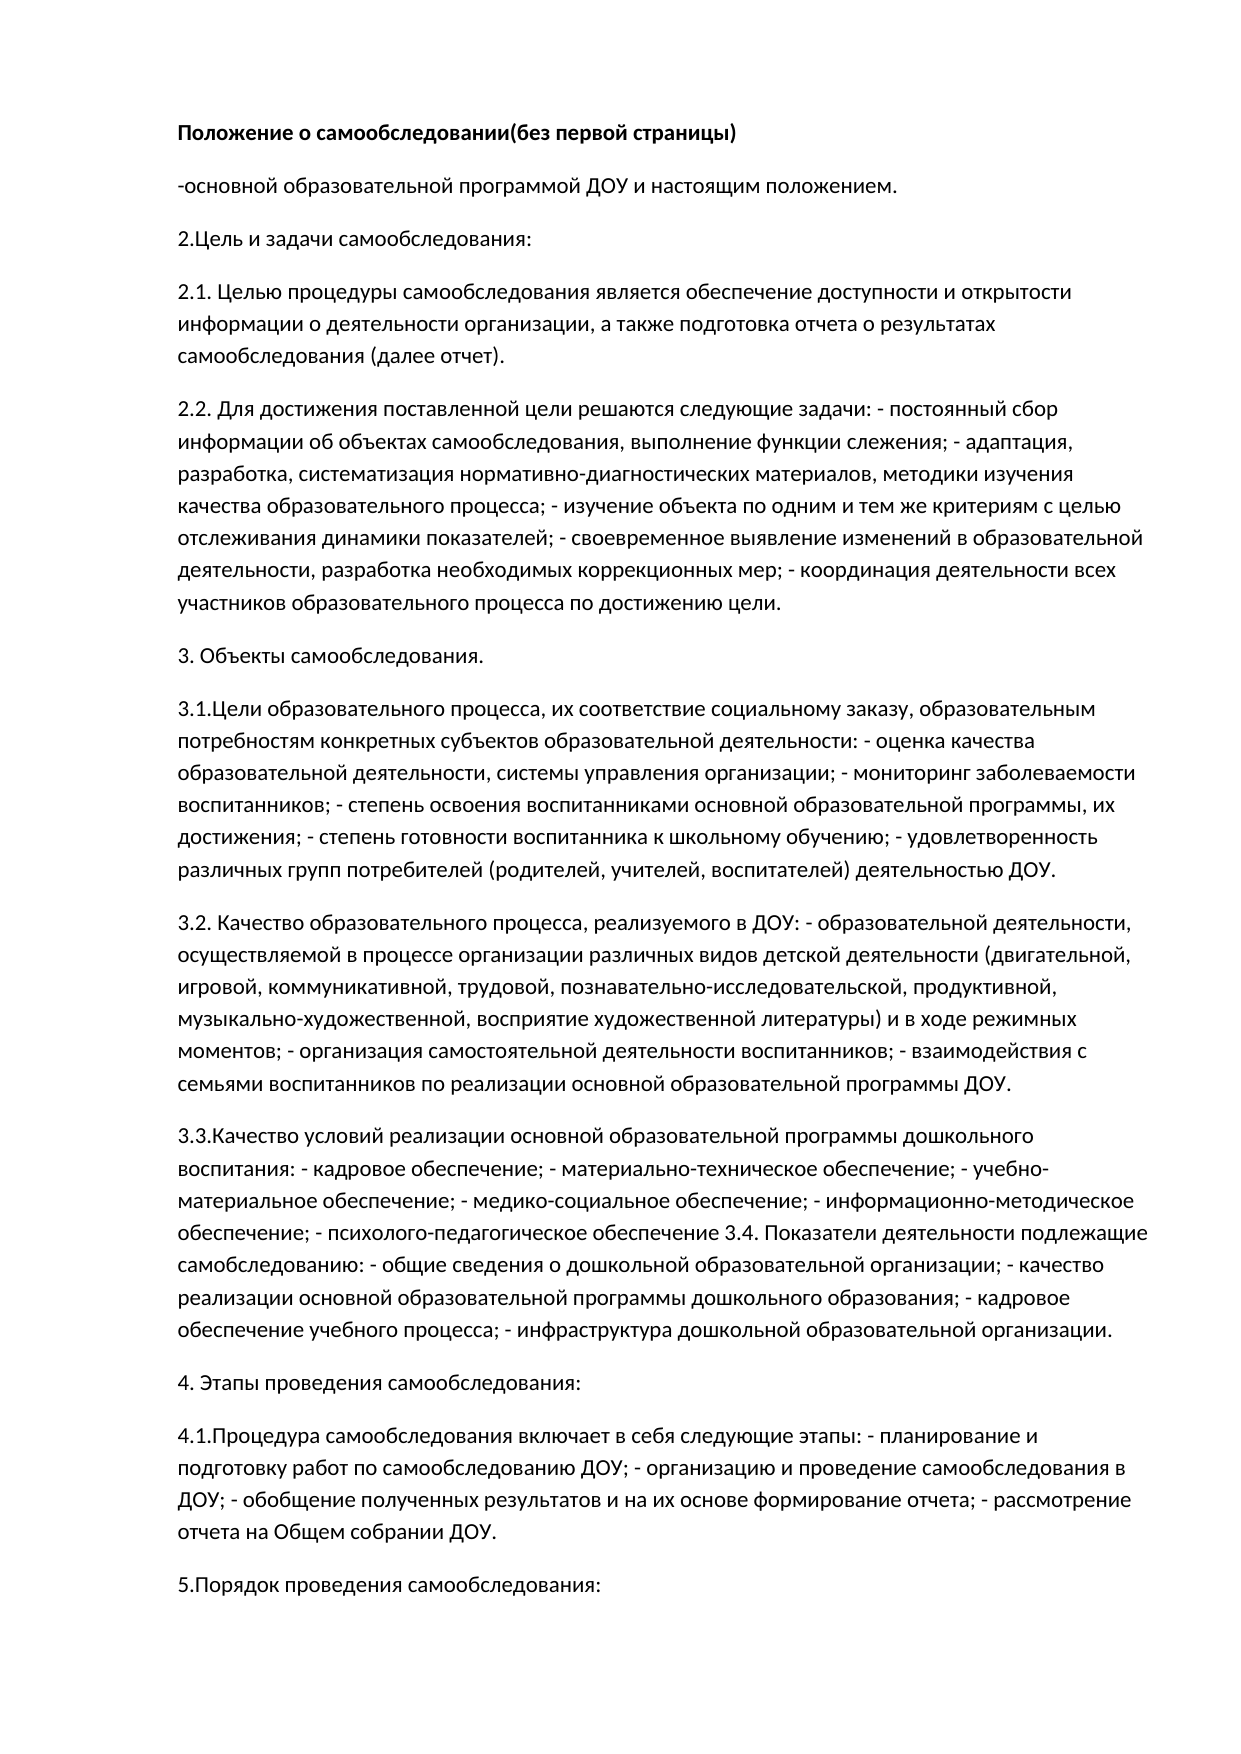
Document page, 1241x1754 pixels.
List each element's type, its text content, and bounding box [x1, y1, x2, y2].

text 4.1.Процедура самообследования включает в себя следующие этапы: - планирование и подготовку работ по самообследованию ДОУ; - организацию и проведение самообследования в ДОУ; - обобщение полученных результатов и на их основе формирование отчета; - рассмотрение отчета на Общем собрании ДОУ. [177, 1421, 1152, 1545]
text 3.2. Качество образовательного процесса, реализуемого в ДОУ: - образовательной деятельности, осуществляемой в процессе организации различных видов детской деятельности (двигательной, игровой, коммуникативной, трудовой, познавательно-исследовательской, продуктивной, музыкально-художественной, восприятие художественной литературы) и в ходе режимных моментов; - организация самостоятельной деятельности воспитанников; - взаимодействия с семьями воспитанников по реализации основной образовательной программы ДОУ. [177, 908, 1152, 1097]
text 3.3.Качество условий реализации основной образовательной программы дошкольного воспитания: - кадровое обеспечение; - материально-техническое обеспечение; - учебно-материальное обеспечение; - медико-социальное обеспечение; - информационно-методическое обеспечение; - психолого-педагогическое обеспечение 3.4. Показатели деятельности подлежащие самобследованию: - общие сведения о дошкольной образовательной организации; - качество реализации основной образовательной программы дошкольного образования; - кадровое обеспечение учебного процесса; - инфраструктура дошкольной образовательной организации. [177, 1122, 1152, 1343]
text 2.1. Целью процедуры самообследования является обеспечение доступности и открытости информации о деятельности организации, а также подготовка отчета о результатах самообследования (далее отчет). [177, 277, 1152, 369]
text 5.Порядок проведения самообследования: [177, 1570, 1152, 1598]
text -основной образовательной программой ДОУ и настоящим положением. [177, 171, 1152, 199]
text Положение о самообследовании(без первой страницы) [177, 118, 1152, 146]
text 4. Этапы проведения самообследования: [177, 1368, 1152, 1396]
text 3.1.Цели образовательного процесса, их соответствие социальному заказу, образовательным потребностям конкретных субъектов образовательной деятельности: - оценка качества образовательной деятельности, системы управления организации; - мониторинг заболеваемости воспитанников; - степень освоения воспитанниками основной образовательной программы, их достижения; - степень готовности воспитанника к школьному обучению; - удовлетворенность различных групп потребителей (родителей, учителей, воспитателей) деятельностью ДОУ. [177, 694, 1152, 883]
text 2.2. Для достижения поставленной цели решаются следующие задачи: - постоянный сбор информации об объектах самообследования, выполнение функции слежения; - адаптация, разработка, систематизация нормативно-диагностических материалов, методики изучения качества образовательного процесса; - изучение объекта по одним и тем же критериям с целью отслеживания динамики показателей; - своевременное выявление изменений в образовательной деятельности, разработка необходимых коррекционных мер; - координация деятельности всех участников образовательного процесса по достижению цели. [177, 394, 1152, 616]
text 2.Цель и задачи самообследования: [177, 224, 1152, 252]
text 3. Объекты самообследования. [177, 641, 1152, 669]
